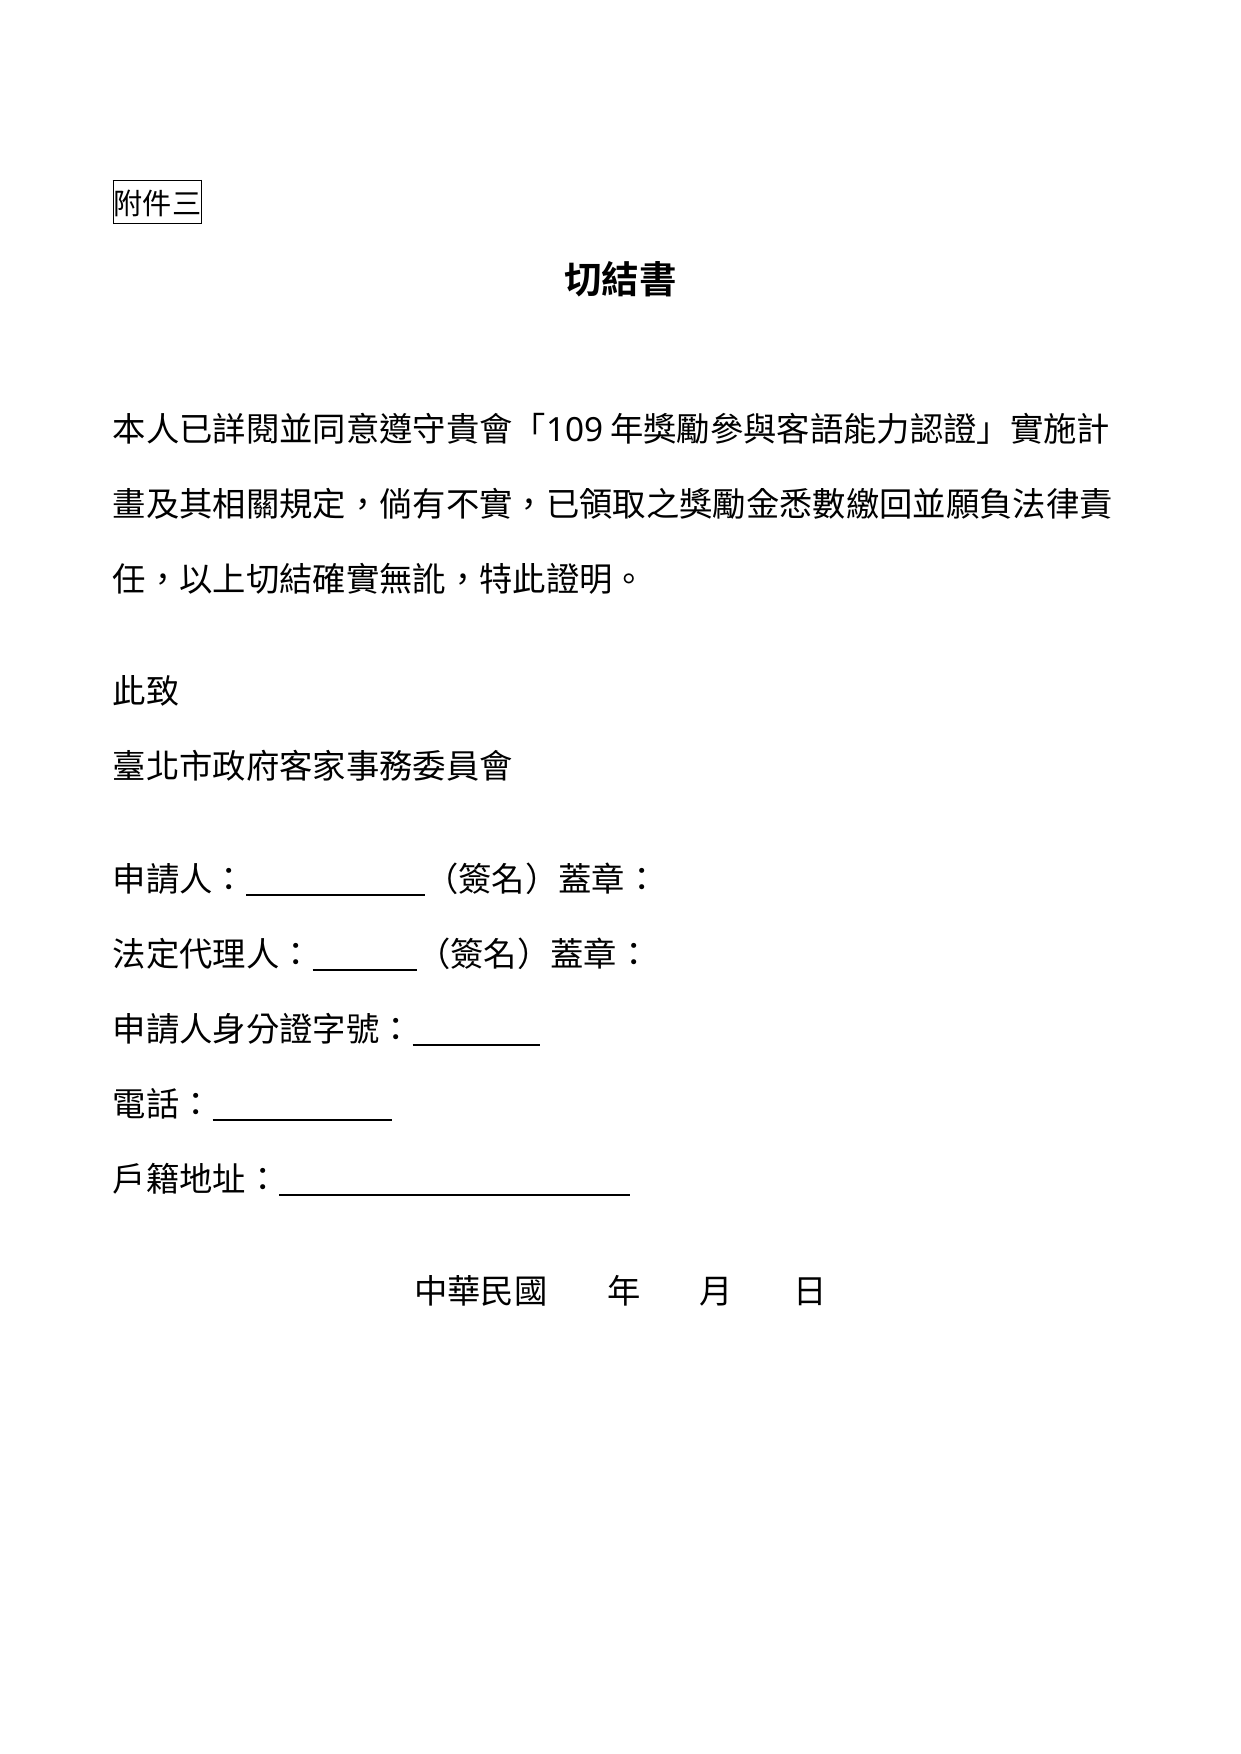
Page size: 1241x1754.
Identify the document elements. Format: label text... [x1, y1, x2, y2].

text 附件三 [112, 164, 1128, 239]
text 切結書 [112, 239, 1128, 314]
text 此致 [112, 652, 1128, 727]
text 法定代理人： （簽名）蓋章： [112, 914, 1128, 989]
text 電話： [112, 1064, 1128, 1139]
text 申請人： （簽名）蓋章： [112, 839, 1128, 914]
text 中華民國 年 月 日 [112, 1252, 1128, 1327]
text 戶籍地址： [112, 1139, 1128, 1214]
text 臺北市政府客家事務委員會 [112, 727, 1128, 802]
text 申請人身分證字號： [112, 989, 1128, 1064]
text 本人已詳閱並同意遵守貴會「109年獎勵參與客語能力認證」實施計畫及其相關規定，倘有不實，已領取之獎勵金悉數繳回並願負法律責任，以上切結確實無訛，特此證明。 [112, 389, 1128, 614]
